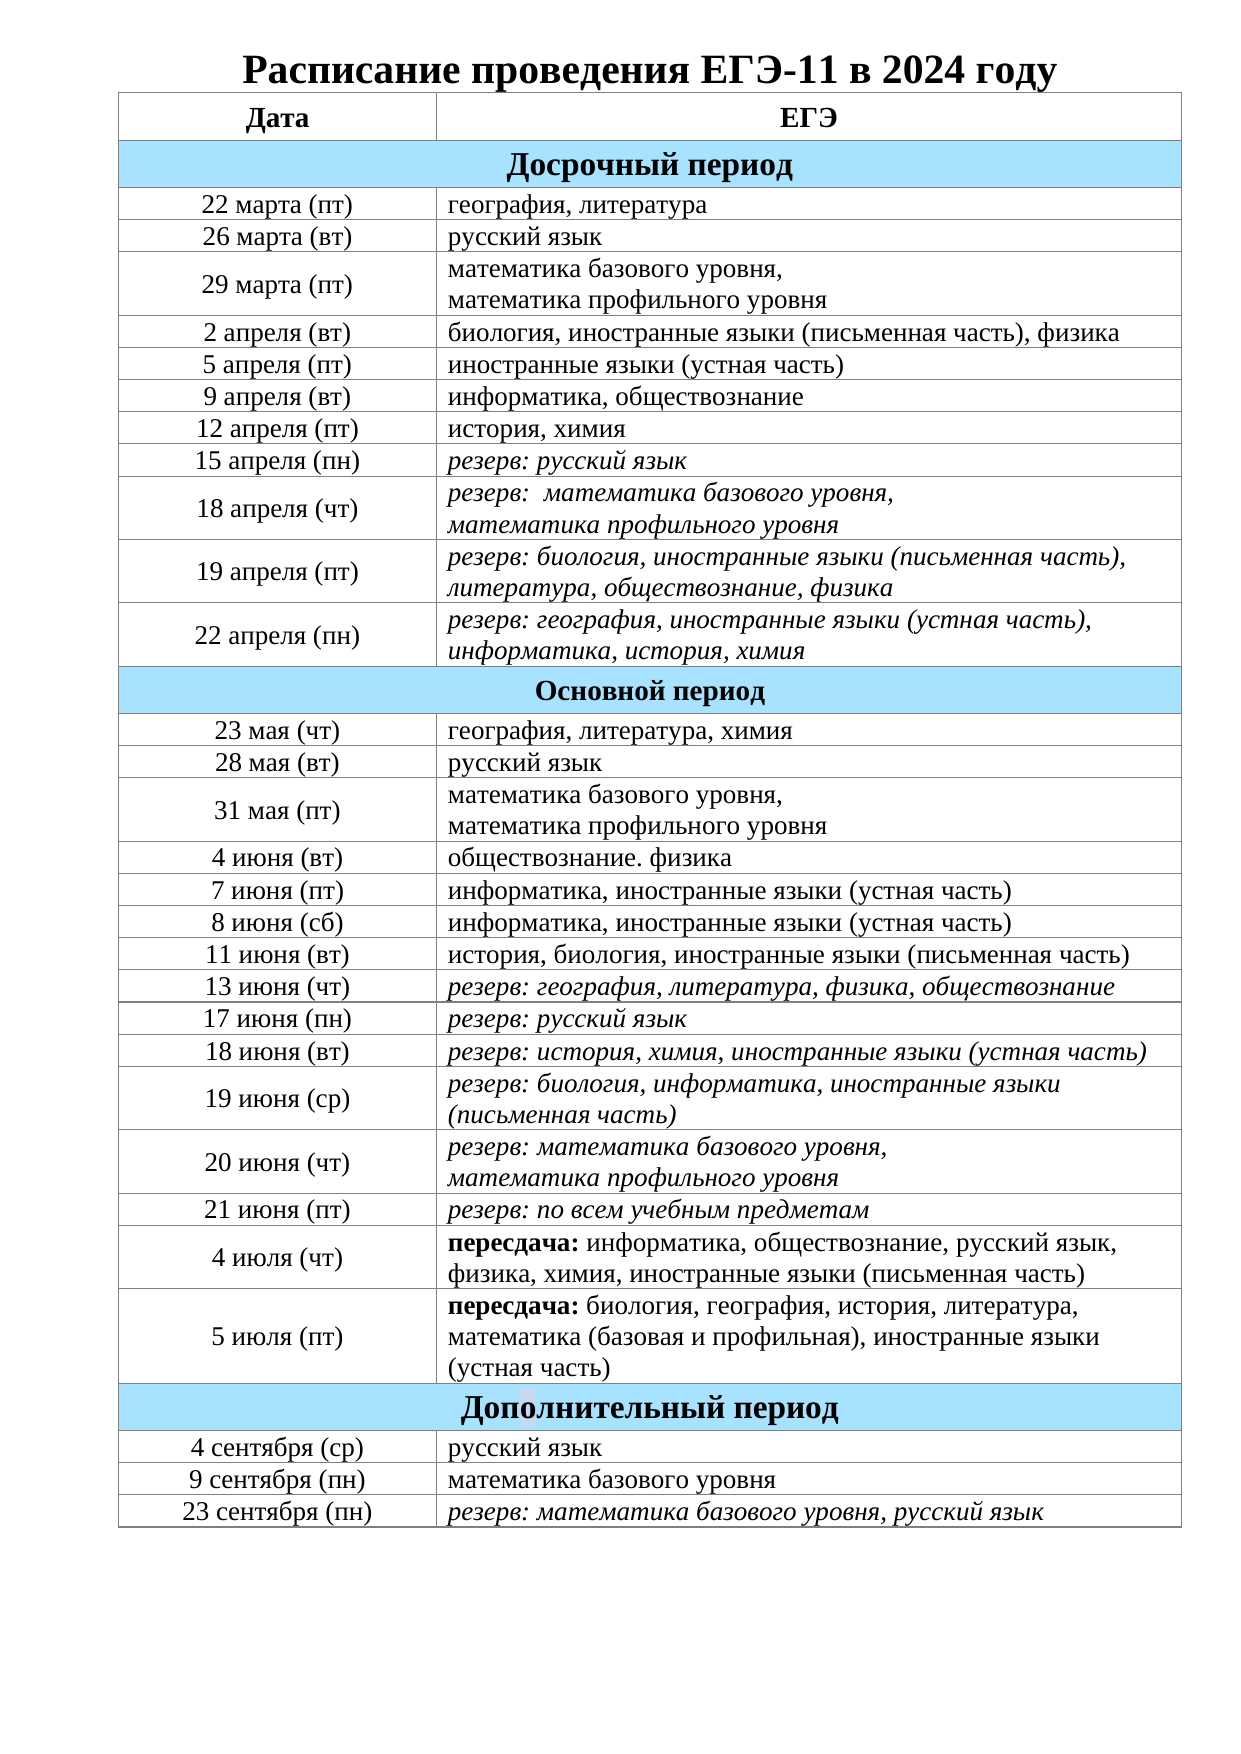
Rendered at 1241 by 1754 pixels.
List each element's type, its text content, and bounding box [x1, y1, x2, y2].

table_cell резерв: русский язык [437, 1003, 1181, 1034]
table_cell 8 июня (сб) [119, 906, 436, 937]
table_cell 18 апреля (чт) [119, 477, 436, 539]
table_cell 19 июня (ср) [119, 1067, 436, 1129]
text Расписание проведения ЕГЭ-11 в 2024 году [118, 44, 1181, 92]
table_cell Основной период [119, 667, 1181, 713]
table_cell информатика, обществознание [437, 380, 1181, 411]
table_cell резерв: биология, иностранные языки (письменная часть), литература, обществознание, физика [437, 540, 1181, 602]
table_cell математика базового уровня, математика профильного уровня [437, 778, 1181, 841]
table_cell 9 сентября (пн) [119, 1463, 436, 1494]
table_cell пересдача: информатика, обществознание, русский язык, физика, химия, иностранные языки (письменная часть) [437, 1226, 1181, 1288]
table_cell резерв: математика базового уровня, математика профильного уровня [437, 477, 1181, 539]
table_cell 22 апреля (пн) [119, 603, 436, 666]
table_cell 23 сентября (пн) [119, 1495, 436, 1526]
table_cell русский язык [437, 1431, 1181, 1462]
table_cell резерв: география, иностранные языки (устная часть), информатика, история, химия [437, 603, 1181, 666]
table_cell 23 мая (чт) [119, 714, 436, 745]
table_cell 9 апреля (вт) [119, 380, 436, 411]
table_cell резерв: биология, информатика, иностранные языки (письменная часть) [437, 1067, 1181, 1129]
table_cell резерв: русский язык [437, 444, 1181, 476]
table_cell резерв: математика базового уровня, русский язык [437, 1495, 1181, 1526]
table_cell 12 апреля (пт) [119, 412, 436, 443]
table_cell 4 июня (вт) [119, 842, 436, 873]
table_cell русский язык [437, 746, 1181, 777]
table_cell 26 марта (вт) [119, 220, 436, 251]
table_cell Дополнительный период [119, 1384, 1181, 1430]
table_cell русский язык [437, 220, 1181, 251]
table_cell 11 июня (вт) [119, 938, 436, 969]
table_cell 15 апреля (пн) [119, 444, 436, 476]
table_cell 31 мая (пт) [119, 778, 436, 841]
table_cell математика базового уровня [437, 1463, 1181, 1494]
table_cell резерв: математика базового уровня, математика профильного уровня [437, 1130, 1181, 1192]
table_cell Досрочный период [119, 141, 1181, 187]
table_cell 17 июня (пн) [119, 1003, 436, 1034]
table_cell география, литература, химия [437, 714, 1181, 745]
table_cell 5 апреля (пт) [119, 348, 436, 379]
table_cell 20 июня (чт) [119, 1130, 436, 1192]
table_header Дата [119, 93, 436, 139]
table_cell резерв: по всем учебным предметам [437, 1194, 1181, 1225]
table_cell резерв: история, химия, иностранные языки (устная часть) [437, 1035, 1181, 1066]
table_cell резерв: география, литература, физика, обществознание [437, 970, 1181, 1001]
table_cell биология, иностранные языки (письменная часть), физика [437, 316, 1181, 347]
table_cell 4 июля (чт) [119, 1226, 436, 1288]
table_cell 2 апреля (вт) [119, 316, 436, 347]
table_header ЕГЭ [437, 93, 1181, 139]
table_cell 19 апреля (пт) [119, 540, 436, 602]
table_cell 22 марта (пт) [119, 188, 436, 219]
table_cell 13 июня (чт) [119, 970, 436, 1001]
table_cell 5 июля (пт) [119, 1289, 436, 1382]
table_cell информатика, иностранные языки (устная часть) [437, 874, 1181, 905]
table_cell история, биология, иностранные языки (письменная часть) [437, 938, 1181, 969]
table_cell 4 сентября (ср) [119, 1431, 436, 1462]
table_cell география, литература [437, 188, 1181, 219]
table_cell 7 июня (пт) [119, 874, 436, 905]
table_cell информатика, иностранные языки (устная часть) [437, 906, 1181, 937]
table_cell 29 марта (пт) [119, 252, 436, 314]
table_cell пересдача: биология, география, история, литература, математика (базовая и профильная), иностранные языки (устная часть) [437, 1289, 1181, 1382]
table_cell история, химия [437, 412, 1181, 443]
table_cell 21 июня (пт) [119, 1194, 436, 1225]
table_cell обществознание. физика [437, 842, 1181, 873]
table_cell 28 мая (вт) [119, 746, 436, 777]
table_cell иностранные языки (устная часть) [437, 348, 1181, 379]
table_cell математика базового уровня, математика профильного уровня [437, 252, 1181, 314]
table_cell 18 июня (вт) [119, 1035, 436, 1066]
